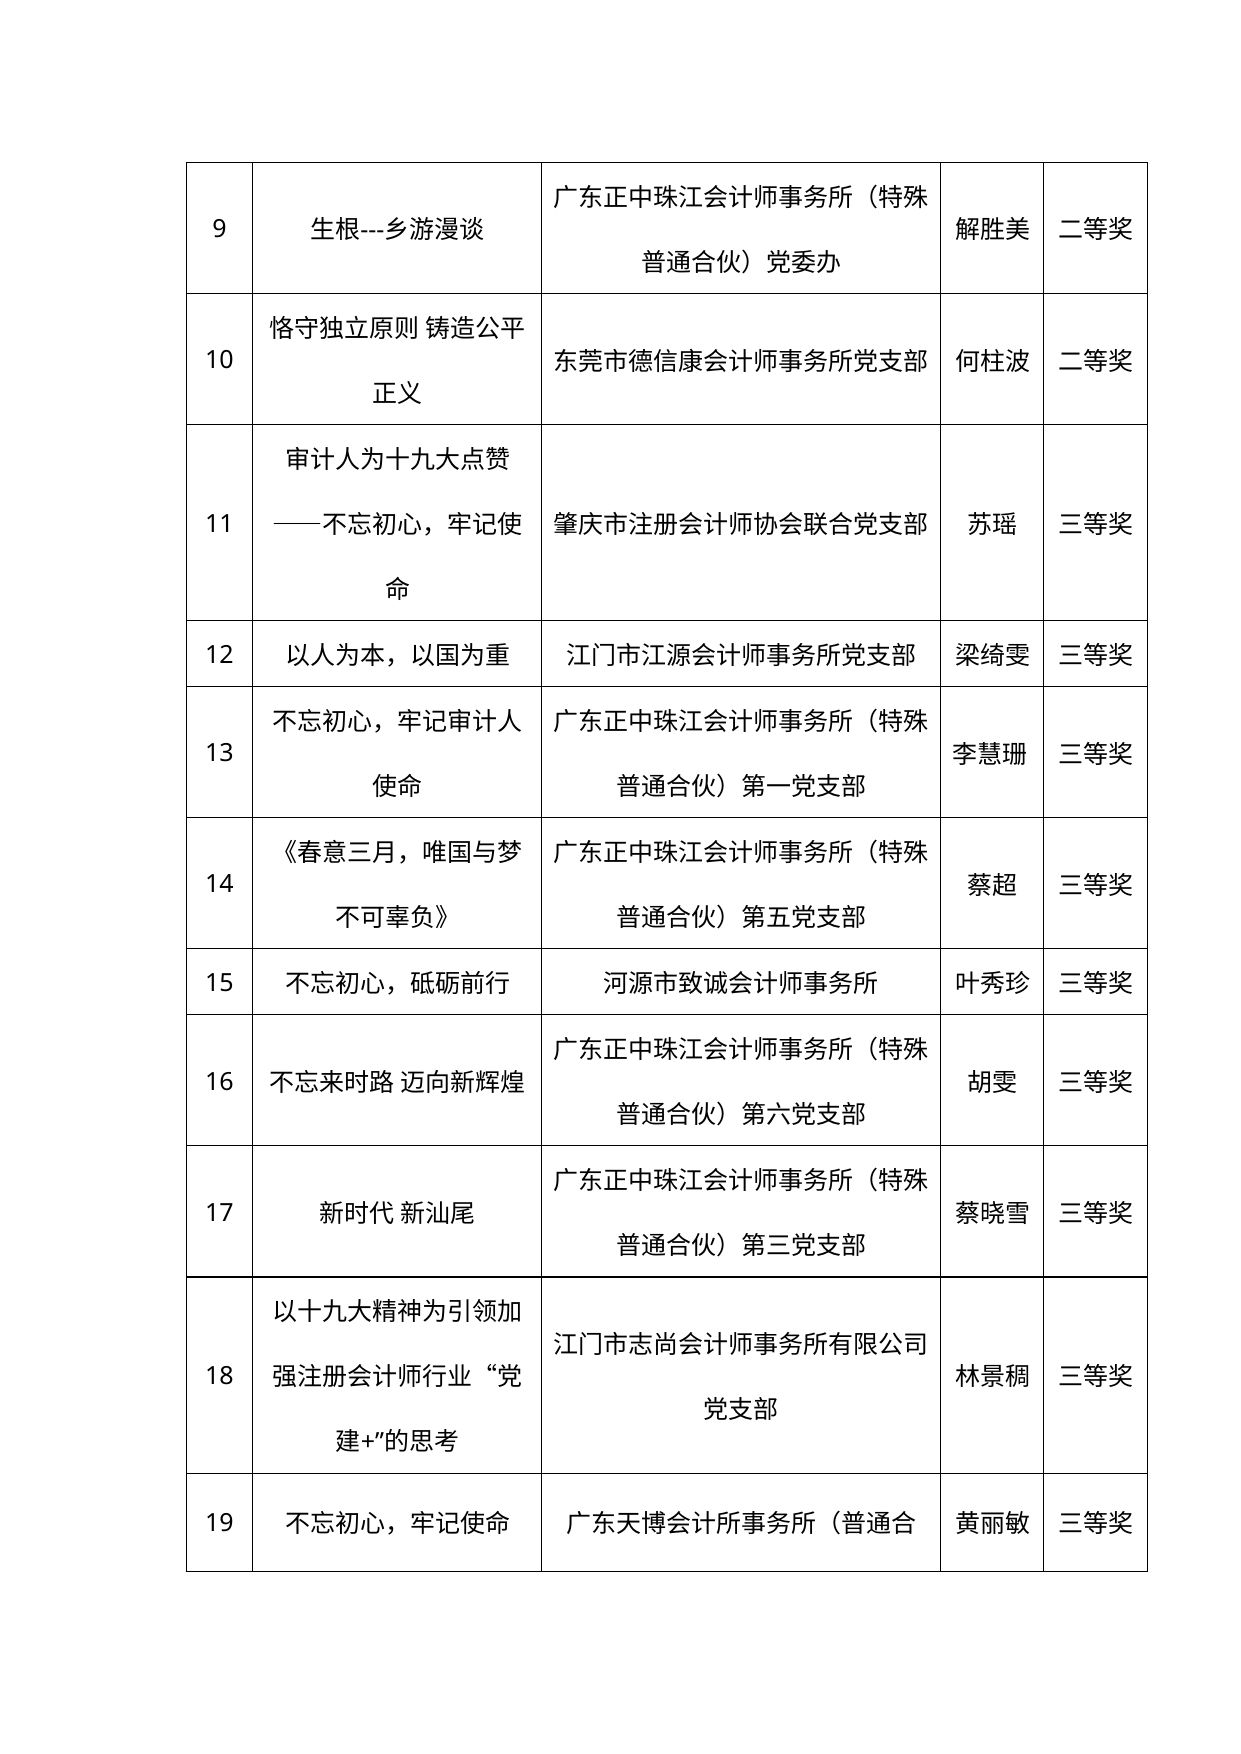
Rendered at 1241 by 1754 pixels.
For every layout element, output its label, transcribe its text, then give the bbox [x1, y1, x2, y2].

table_cell 黄丽敏 [941, 1474, 1043, 1571]
table_cell 二等奖 [1044, 294, 1147, 424]
table_cell 广东正中珠江会计师事务所（特殊普通合伙）第五党支部 [542, 818, 940, 948]
table_cell 10 [187, 294, 252, 424]
table_cell 二等奖 [1044, 163, 1147, 293]
table_cell 三等奖 [1044, 1015, 1147, 1145]
table_cell 三等奖 [1044, 1278, 1147, 1472]
table_cell 三等奖 [1044, 818, 1147, 948]
table_cell 15 [187, 949, 252, 1014]
table_cell 不忘来时路 迈向新辉煌 [253, 1015, 541, 1145]
table_cell 三等奖 [1044, 949, 1147, 1014]
table_cell 三等奖 [1044, 1474, 1147, 1571]
table_cell 不忘初心，砥砺前行 [253, 949, 541, 1014]
table_cell 12 [187, 621, 252, 686]
table_cell 新时代 新汕尾 [253, 1146, 541, 1276]
table_cell 东莞市德信康会计师事务所党支部 [542, 294, 940, 424]
table_cell 14 [187, 818, 252, 948]
table_cell 江门市江源会计师事务所党支部 [542, 621, 940, 686]
table_cell 17 [187, 1146, 252, 1276]
table_cell 三等奖 [1044, 687, 1147, 817]
table_cell 18 [187, 1278, 252, 1472]
table_cell 蔡超 [941, 818, 1043, 948]
table_cell 生根---乡游漫谈 [253, 163, 541, 293]
table_cell 苏瑶 [941, 425, 1043, 620]
table_cell 以人为本，以国为重 [253, 621, 541, 686]
table_cell 李慧珊 [941, 687, 1043, 817]
table_cell 广东正中珠江会计师事务所（特殊普通合伙）第六党支部 [542, 1015, 940, 1145]
table_cell 不忘初心，牢记审计人使命 [253, 687, 541, 817]
table_cell 解胜美 [941, 163, 1043, 293]
table_cell 蔡晓雪 [941, 1146, 1043, 1276]
table_cell 广东天博会计所事务所（普通合伙） [542, 1474, 940, 1571]
table_cell 11 [187, 425, 252, 620]
table_cell 肇庆市注册会计师协会联合党支部 [542, 425, 940, 620]
table_cell 以十九大精神为引领加强注册会计师行业“党建+”的思考 [253, 1278, 541, 1472]
table_cell 恪守独立原则 铸造公平正义 [253, 294, 541, 424]
table_cell 16 [187, 1015, 252, 1145]
table_cell 三等奖 [1044, 1146, 1147, 1276]
table_cell 广东正中珠江会计师事务所（特殊普通合伙）第三党支部 [542, 1146, 940, 1276]
table_cell 13 [187, 687, 252, 817]
table_cell 叶秀珍 [941, 949, 1043, 1014]
table_cell 江门市志尚会计师事务所有限公司党支部 [542, 1278, 940, 1472]
table_cell 胡雯 [941, 1015, 1043, 1145]
table_cell 河源市致诚会计师事务所 [542, 949, 940, 1014]
table_cell 《春意三月，唯国与梦不可辜负》 [253, 818, 541, 948]
table_cell 何柱波 [941, 294, 1043, 424]
table_cell 三等奖 [1044, 621, 1147, 686]
table_cell 审计人为十九大点赞——不忘初心，牢记使命 [253, 425, 541, 620]
table_cell 林景稠 [941, 1278, 1043, 1472]
table_cell 19 [187, 1474, 252, 1571]
table_cell 9 [187, 163, 252, 293]
table_cell 三等奖 [1044, 425, 1147, 620]
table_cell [253, 1474, 541, 1571]
table_cell 梁绮雯 [941, 621, 1043, 686]
table_cell 广东正中珠江会计师事务所（特殊普通合伙）党委办 [542, 163, 940, 293]
table_cell 广东正中珠江会计师事务所（特殊普通合伙）第一党支部 [542, 687, 940, 817]
